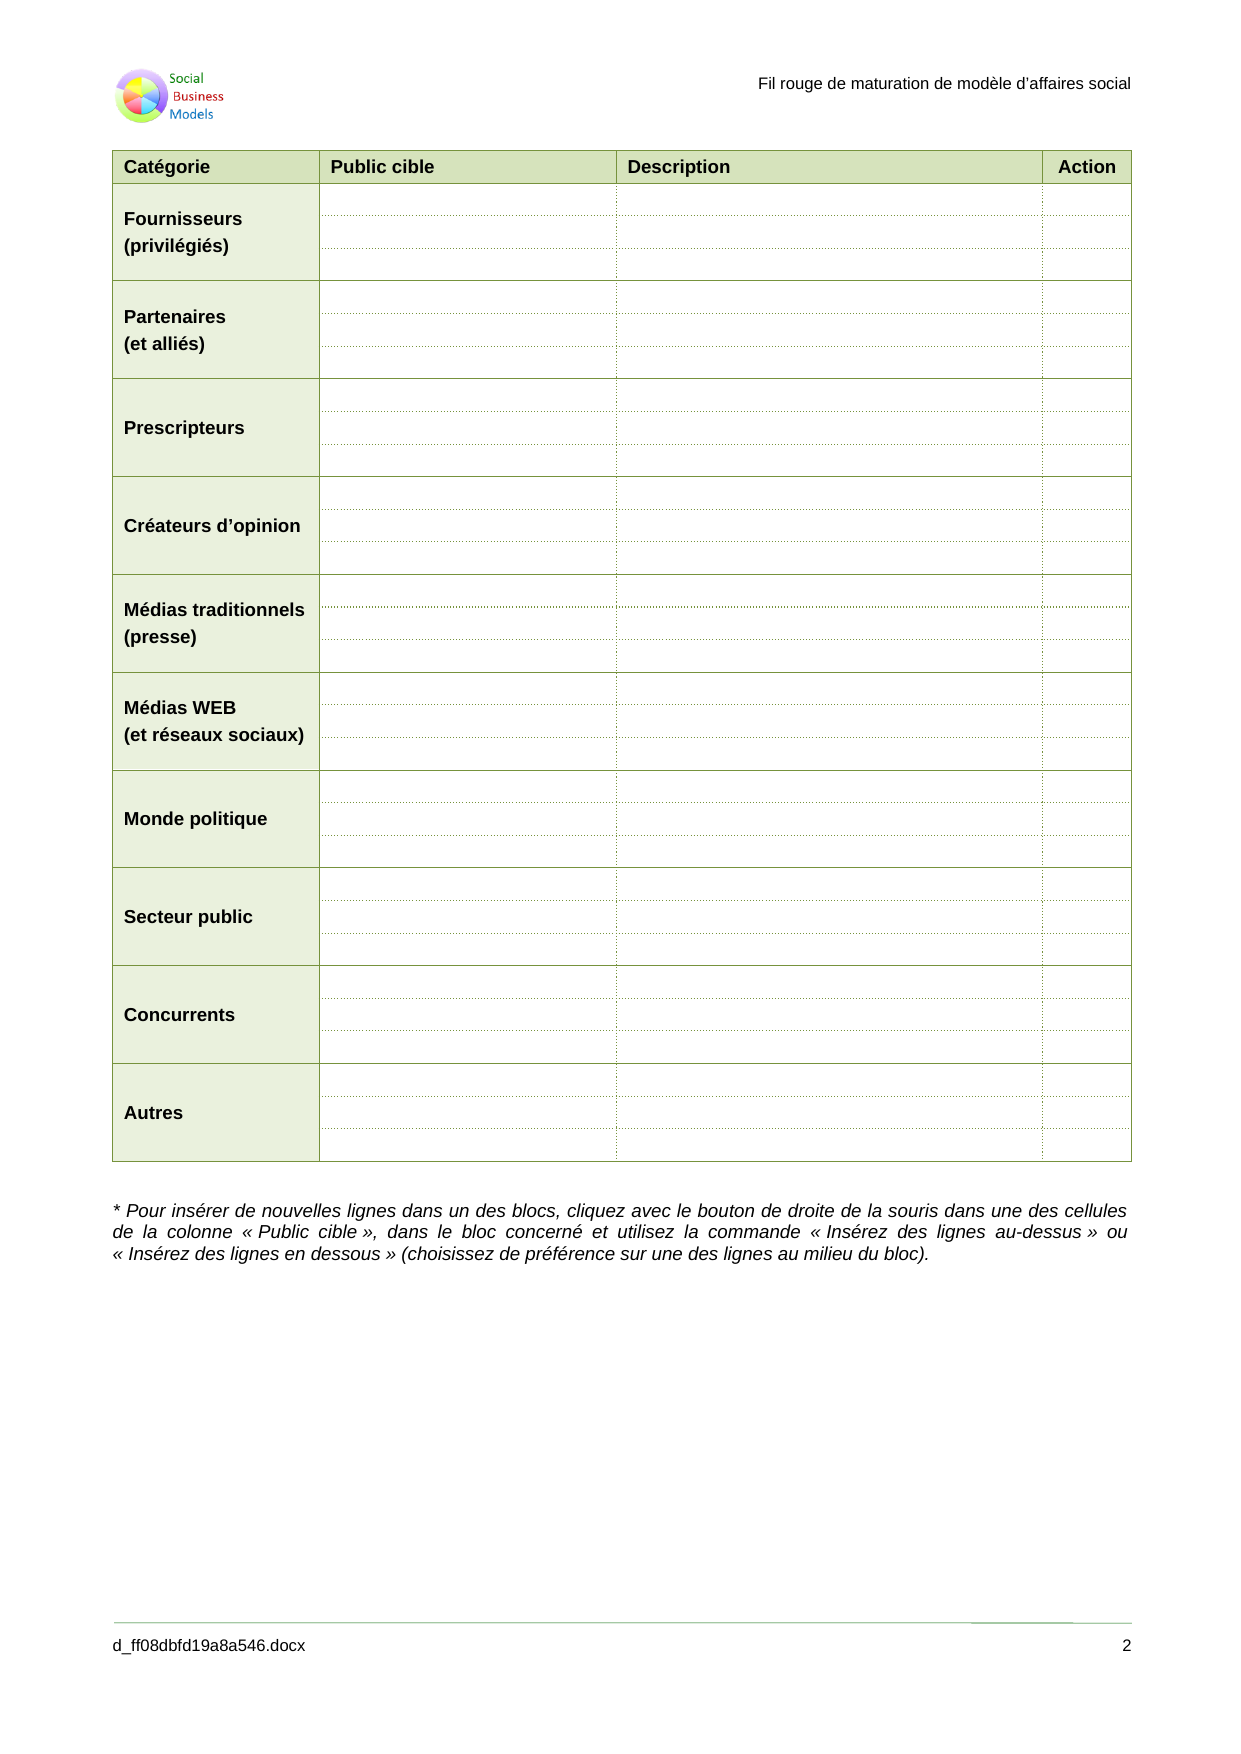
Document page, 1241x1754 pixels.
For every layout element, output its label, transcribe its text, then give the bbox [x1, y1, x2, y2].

table_cell [320, 933, 616, 965]
table_cell [1043, 771, 1131, 802]
table_cell [1043, 575, 1131, 606]
table_cell [320, 509, 616, 541]
table_cell [320, 900, 616, 932]
table_cell [1043, 673, 1131, 704]
table_cell [1043, 444, 1131, 476]
table_cell [1043, 835, 1131, 867]
table_cell Prescripteurs [113, 379, 319, 476]
table_header Action [1043, 151, 1131, 183]
table_cell [1043, 411, 1131, 443]
table_cell [1043, 802, 1131, 835]
picture [114, 64, 240, 131]
table_cell [320, 215, 616, 248]
table_cell [320, 313, 616, 346]
table_cell [616, 1128, 1043, 1161]
table_cell [616, 281, 1043, 313]
table_header Public cible [320, 151, 616, 183]
table_cell [320, 1128, 616, 1161]
table_cell [320, 411, 616, 443]
table_cell [320, 606, 616, 639]
table_cell [616, 541, 1043, 574]
table_cell [616, 184, 1043, 215]
table_cell [320, 737, 616, 769]
table_cell [1043, 868, 1131, 900]
table_cell [1043, 1064, 1131, 1096]
table_cell [1043, 1030, 1131, 1063]
table_cell [320, 673, 616, 704]
table_cell [1043, 639, 1131, 672]
table_header Description [617, 151, 1042, 183]
table_cell [616, 868, 1043, 900]
table_cell [320, 346, 616, 378]
table_cell [616, 802, 1043, 835]
table_cell [1043, 477, 1131, 509]
table_cell Médias traditionnels (presse) [113, 575, 319, 672]
table_cell [616, 379, 1043, 411]
table_cell [320, 1030, 616, 1063]
table_cell [320, 541, 616, 574]
table_cell [1043, 933, 1131, 965]
table_cell [320, 771, 616, 802]
table_cell [616, 411, 1043, 443]
table_cell [616, 346, 1043, 378]
table_cell [320, 281, 616, 313]
table_cell [320, 444, 616, 476]
table_cell [320, 184, 616, 215]
table_cell [616, 248, 1043, 280]
table_cell [1043, 379, 1131, 411]
table_cell Partenaires (et alliés) [113, 281, 319, 378]
table_cell [320, 802, 616, 835]
table_cell [616, 215, 1043, 248]
table_cell [1043, 1128, 1131, 1161]
table_cell [616, 673, 1043, 704]
table_cell [616, 606, 1043, 639]
table_cell Fournisseurs (privilégiés) [113, 184, 319, 280]
table_cell [616, 575, 1043, 606]
table_cell [1043, 346, 1131, 378]
table_cell [1043, 248, 1131, 280]
table_cell [616, 835, 1043, 867]
table_cell [320, 1064, 616, 1096]
table_cell Monde politique [113, 771, 319, 867]
table_cell Concurrents [113, 966, 319, 1063]
table_cell [1043, 606, 1131, 639]
table_cell [1043, 704, 1131, 737]
table_cell Créateurs d’opinion [113, 477, 319, 574]
table_cell [1043, 900, 1131, 932]
table_cell [616, 639, 1043, 672]
table_cell [320, 248, 616, 280]
table_cell [616, 1096, 1043, 1128]
table_cell [1043, 184, 1131, 215]
table_cell [1043, 313, 1131, 346]
table_cell [616, 933, 1043, 965]
table_cell [616, 737, 1043, 769]
table_cell [616, 313, 1043, 346]
table_cell [320, 868, 616, 900]
table_header Catégorie [113, 151, 319, 183]
table_cell [616, 771, 1043, 802]
table_cell [616, 477, 1043, 509]
table_cell Autres [113, 1064, 319, 1161]
table_cell [616, 444, 1043, 476]
table_cell [320, 477, 616, 509]
table_cell [616, 509, 1043, 541]
table_cell Secteur public [113, 868, 319, 965]
table_cell [1043, 737, 1131, 769]
table_cell [1043, 215, 1131, 248]
table_cell [320, 575, 616, 606]
table_cell [320, 998, 616, 1030]
table_cell [320, 966, 616, 998]
table_cell [616, 704, 1043, 737]
table_cell [616, 1030, 1043, 1063]
table_cell [616, 1064, 1043, 1096]
table_cell [1043, 1096, 1131, 1128]
text * Pour insérer de nouvelles lignes dans un des blocs, cliquez avec le bouton de droite de la souris dans une des cellules de la colonne « Public cible », dans le bloc concerné et utilisez la commande « Insérez des lignes au-dessus » ou « Insérez des lignes en dessous » (choisissez de préférence sur une des lignes au milieu du bloc). [112, 1199, 1128, 1264]
table_cell [1043, 509, 1131, 541]
table_cell [616, 966, 1043, 998]
table_cell [320, 835, 616, 867]
table_cell [1043, 541, 1131, 574]
table_cell [320, 639, 616, 672]
table_cell [1043, 281, 1131, 313]
table_cell [616, 900, 1043, 932]
table_cell Médias WEB (et réseaux sociaux) [113, 673, 319, 769]
table_cell [320, 379, 616, 411]
table_cell [320, 704, 616, 737]
table_cell [616, 998, 1043, 1030]
table_cell [1043, 998, 1131, 1030]
table_cell [1043, 966, 1131, 998]
table_cell [320, 1096, 616, 1128]
